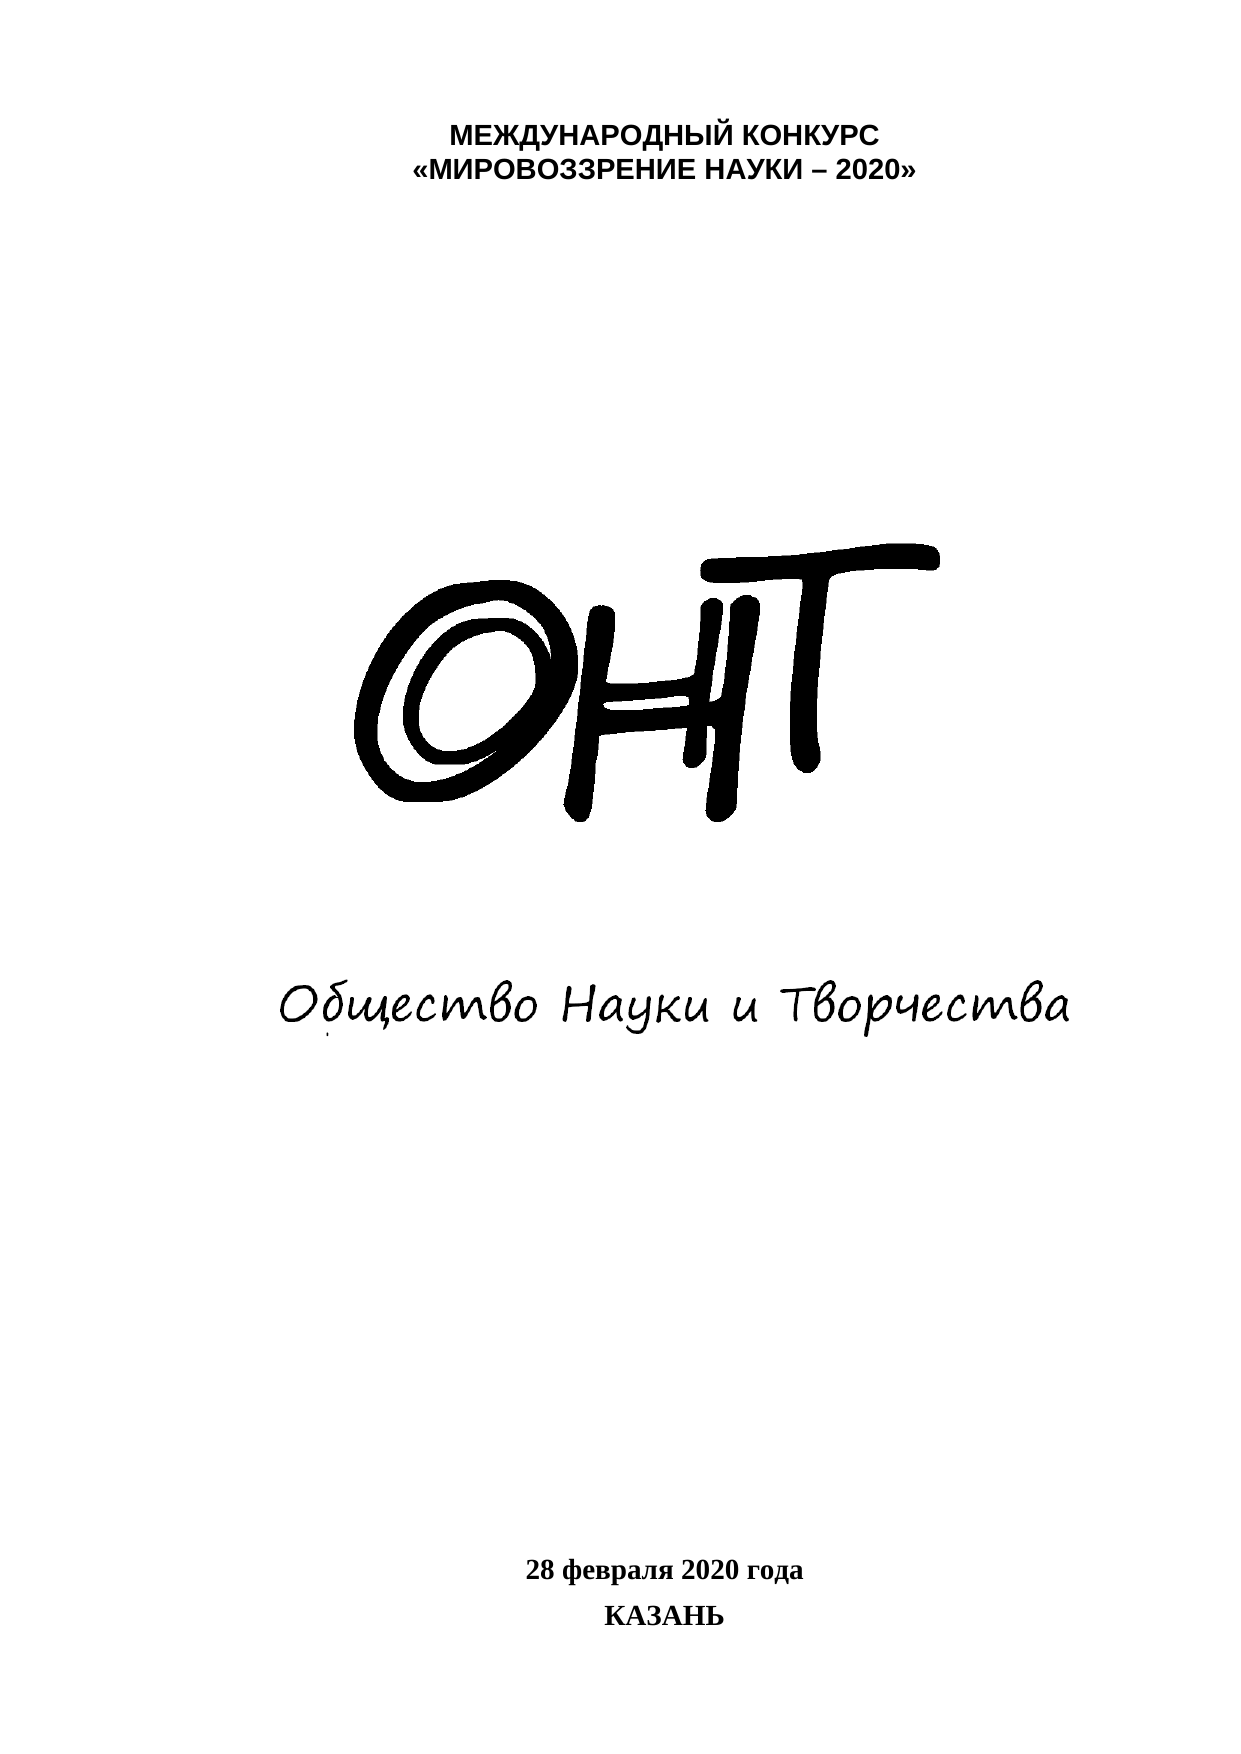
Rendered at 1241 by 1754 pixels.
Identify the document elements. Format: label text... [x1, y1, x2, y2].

text «МИРОВОЗЗРЕНИЕ НАУКИ – 2020» [177, 152, 1152, 219]
text КАЗАНЬ [59, 1598, 1152, 1632]
text МЕЖДУНАРОДНЫЙ КОНКУРС [177, 118, 1152, 152]
text 28 февраля 2020 года [177, 1552, 1152, 1586]
picture [177, 319, 1152, 1228]
